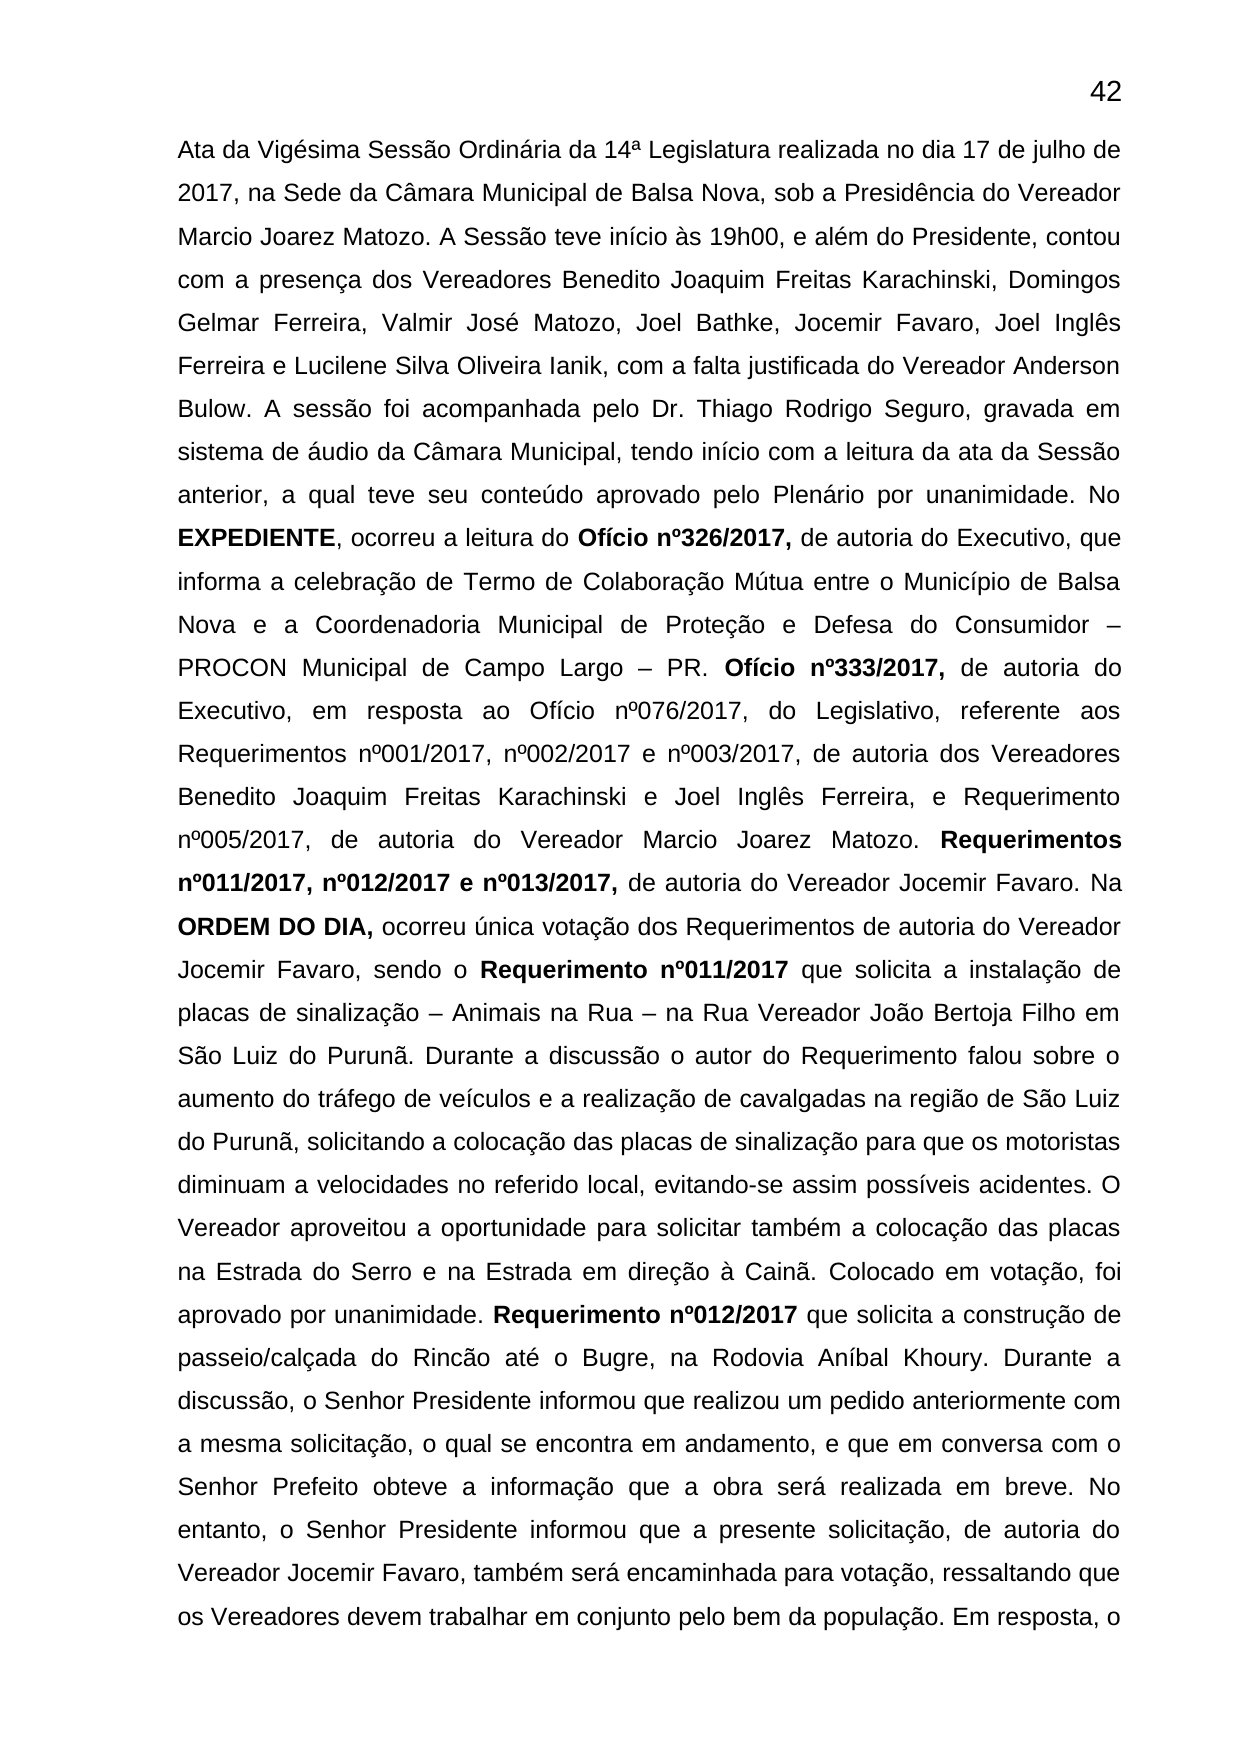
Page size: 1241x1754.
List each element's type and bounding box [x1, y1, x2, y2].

text [177, 135, 1122, 1630]
